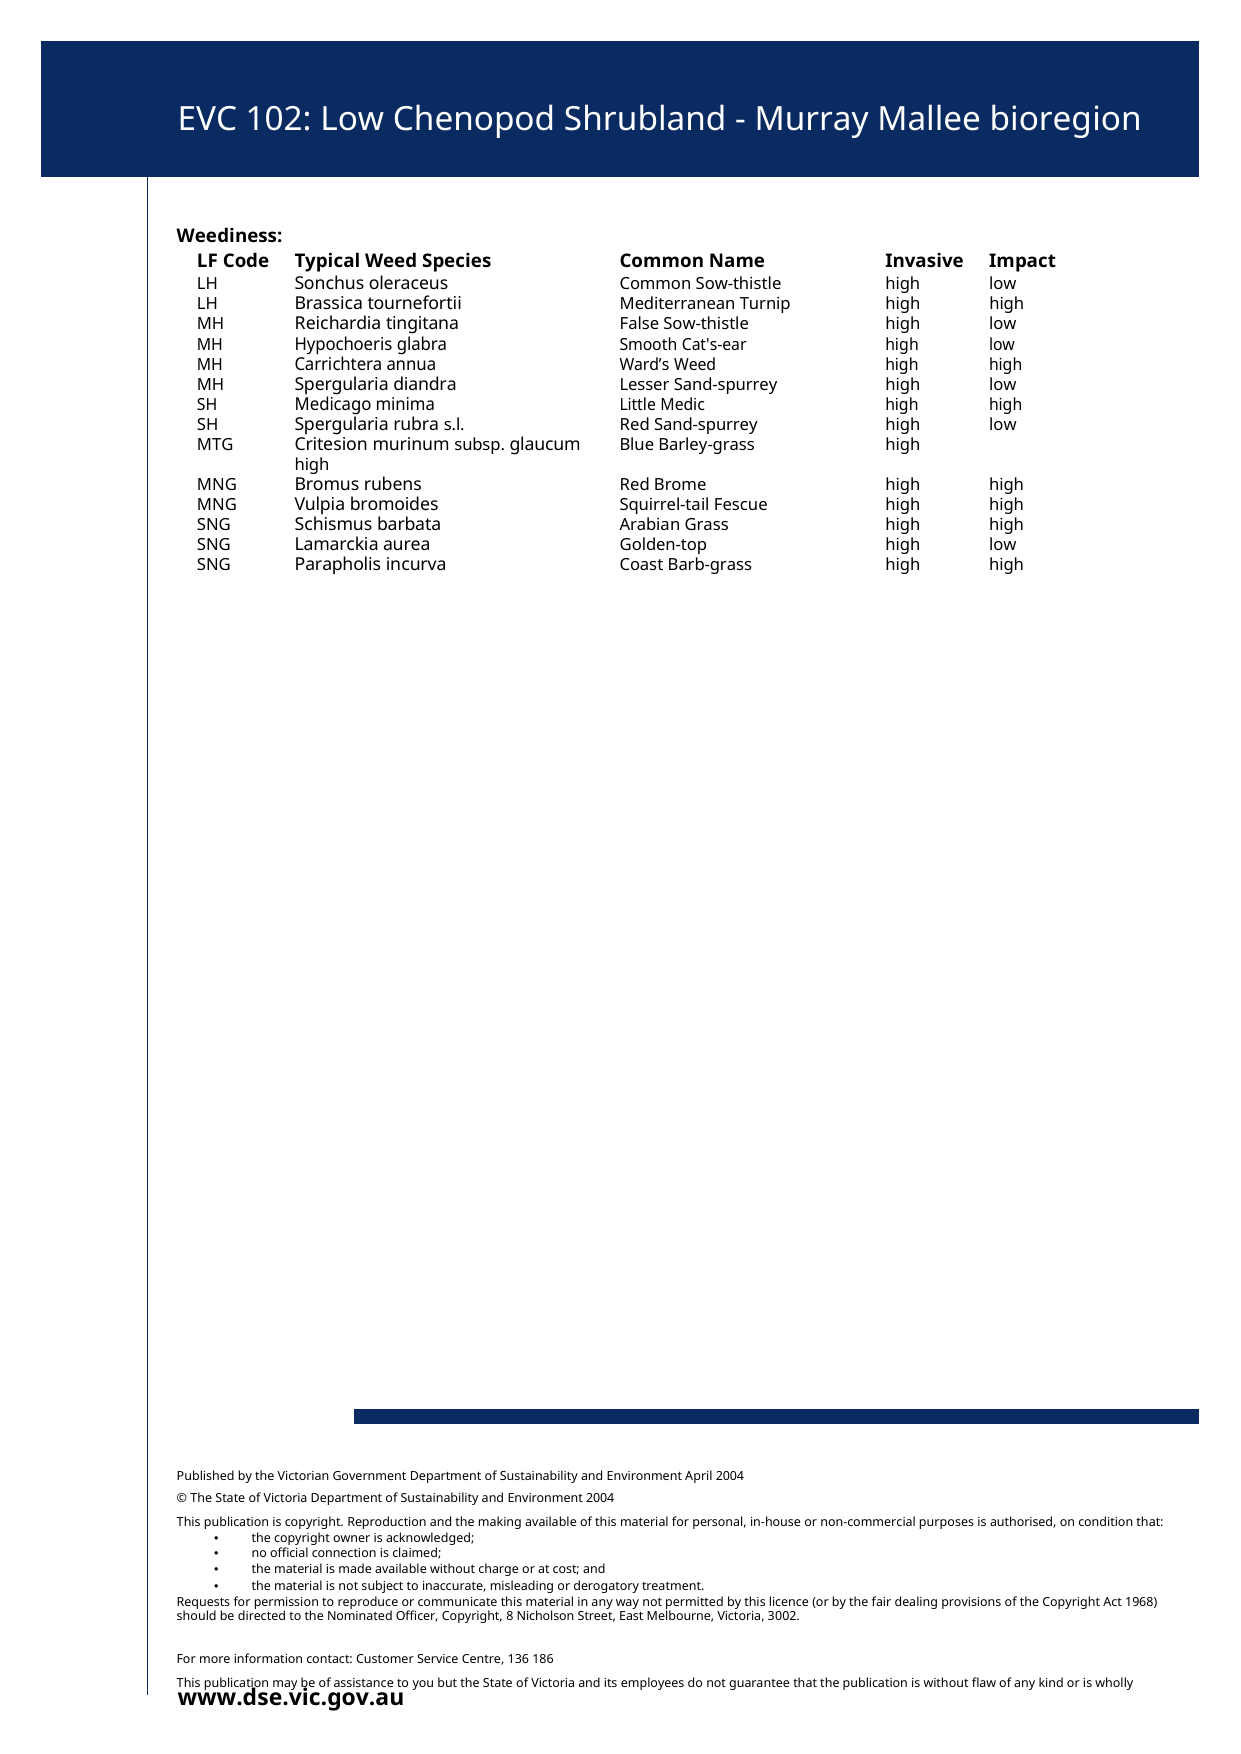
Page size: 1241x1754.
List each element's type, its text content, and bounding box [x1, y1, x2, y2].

text www.dse.vic.gov.au [177, 1681, 1211, 1712]
